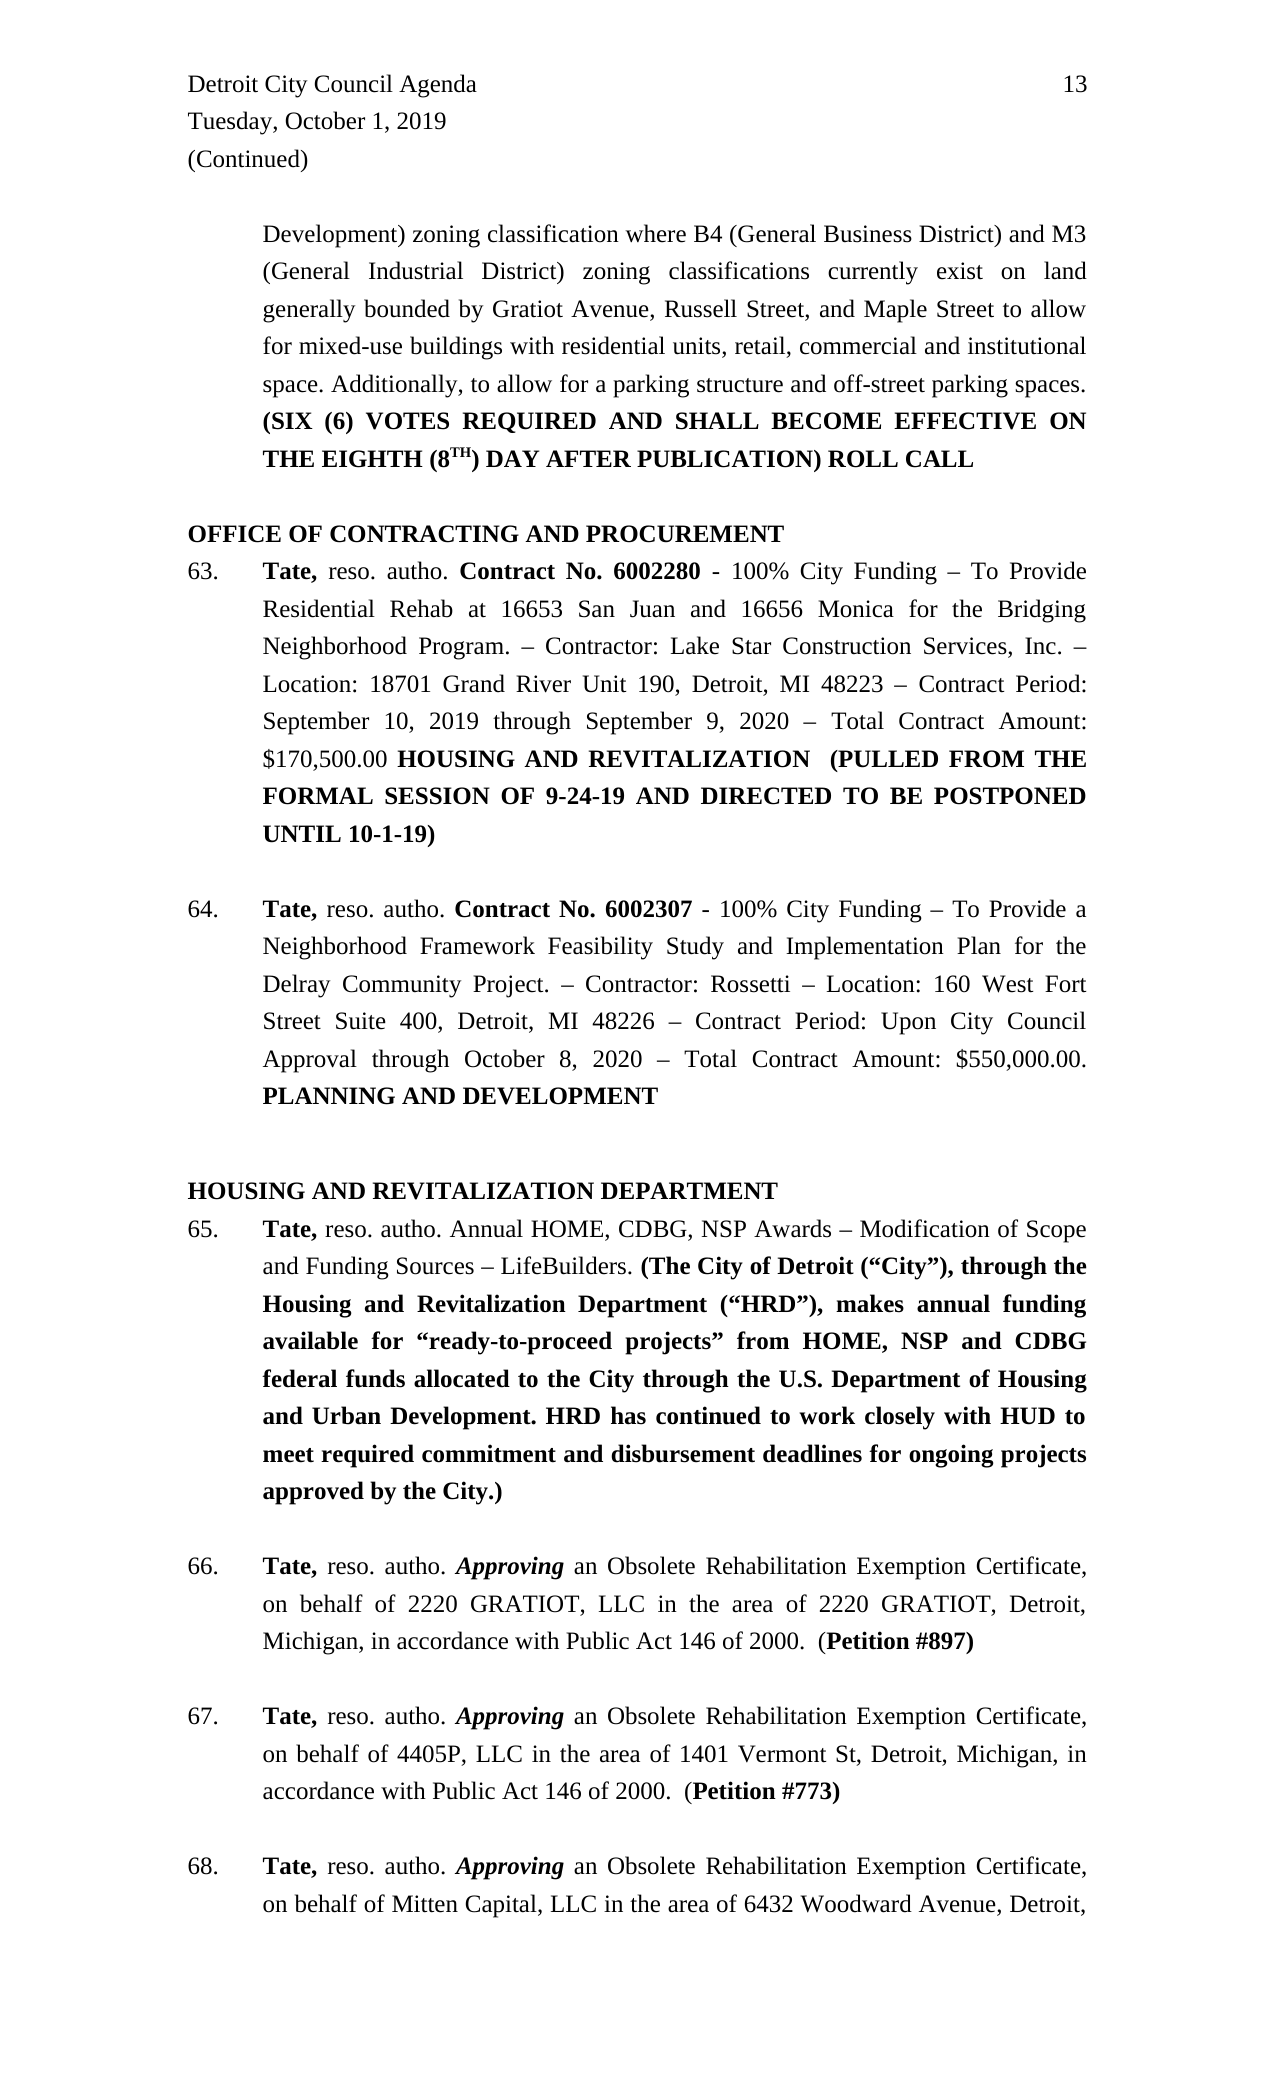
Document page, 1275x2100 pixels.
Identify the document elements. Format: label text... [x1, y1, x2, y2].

text OFFICE OF CONTRACTING AND PROCUREMENT [187, 510, 1087, 547]
list Tate, reso. autho. Contract No. 6002307 - 100% City Funding – To Provide a Neighborhood Framework Feasibility Study and Implementation Plan for the Delray Community Project. – Contractor: Rossetti – Location: 160 West Fort Street Suite 400, Detroit, MI 48226 – Contract Period: Upon City Council Approval through October 8, 2020 – Total Contract Amount: $550,000.00. PLANNING AND DEVELOPMENT [187, 885, 1087, 1110]
list Tate, reso. autho. Contract No. 6002280 - 100% City Funding – To Provide Residential Rehab at 16653 San Juan and 16656 Monica for the Bridging Neighborhood Program. – Contractor: Lake Star Construction Services, Inc. – Location: 18701 Grand River Unit 190, Detroit, MI 48223 – Contract Period: September 10, 2019 through September 9, 2020 – Total Contract Amount: $170,500.00 HOUSING AND REVITALIZATION (PULLED FROM THE FORMAL SESSION OF 9-24-19 AND DIRECTED TO BE POSTPONED UNTIL 10-1-19) [187, 547, 1087, 847]
list Tate, reso. autho. Approving an Obsolete Rehabilitation Exemption Certificate, on behalf of 4405P, LLC in the area of 1401 Vermont St, Detroit, Michigan, in accordance with Public Act 146 of 2000. (Petition #773) [187, 1692, 1087, 1805]
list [187, 1842, 1087, 1917]
list Tate, reso. autho. Annual HOME, CDBG, NSP Awards – Modification of Scope and Funding Sources – LifeBuilders. (The City of Detroit (“City”), through the Housing and Revitalization Department (“HRD”), makes annual funding available for “ready-to-proceed projects” from HOME, NSP and CDBG federal funds allocated to the City through the U.S. Department of Housing and Urban Development. HRD has continued to work closely with HUD to meet required commitment and disbursement deadlines for ongoing projects approved by the City.) [187, 1205, 1087, 1505]
list HOUSING AND REVITALIZATION DEPARTMENT [187, 1176, 1087, 1205]
list Tate, reso. autho. Approving an Obsolete Rehabilitation Exemption Certificate, on behalf of 2220 GRATIOT, LLC in the area of 2220 GRATIOT, Detroit, Michigan, in accordance with Public Act 146 of 2000. (Petition #897) [187, 1542, 1087, 1655]
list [187, 210, 1087, 472]
